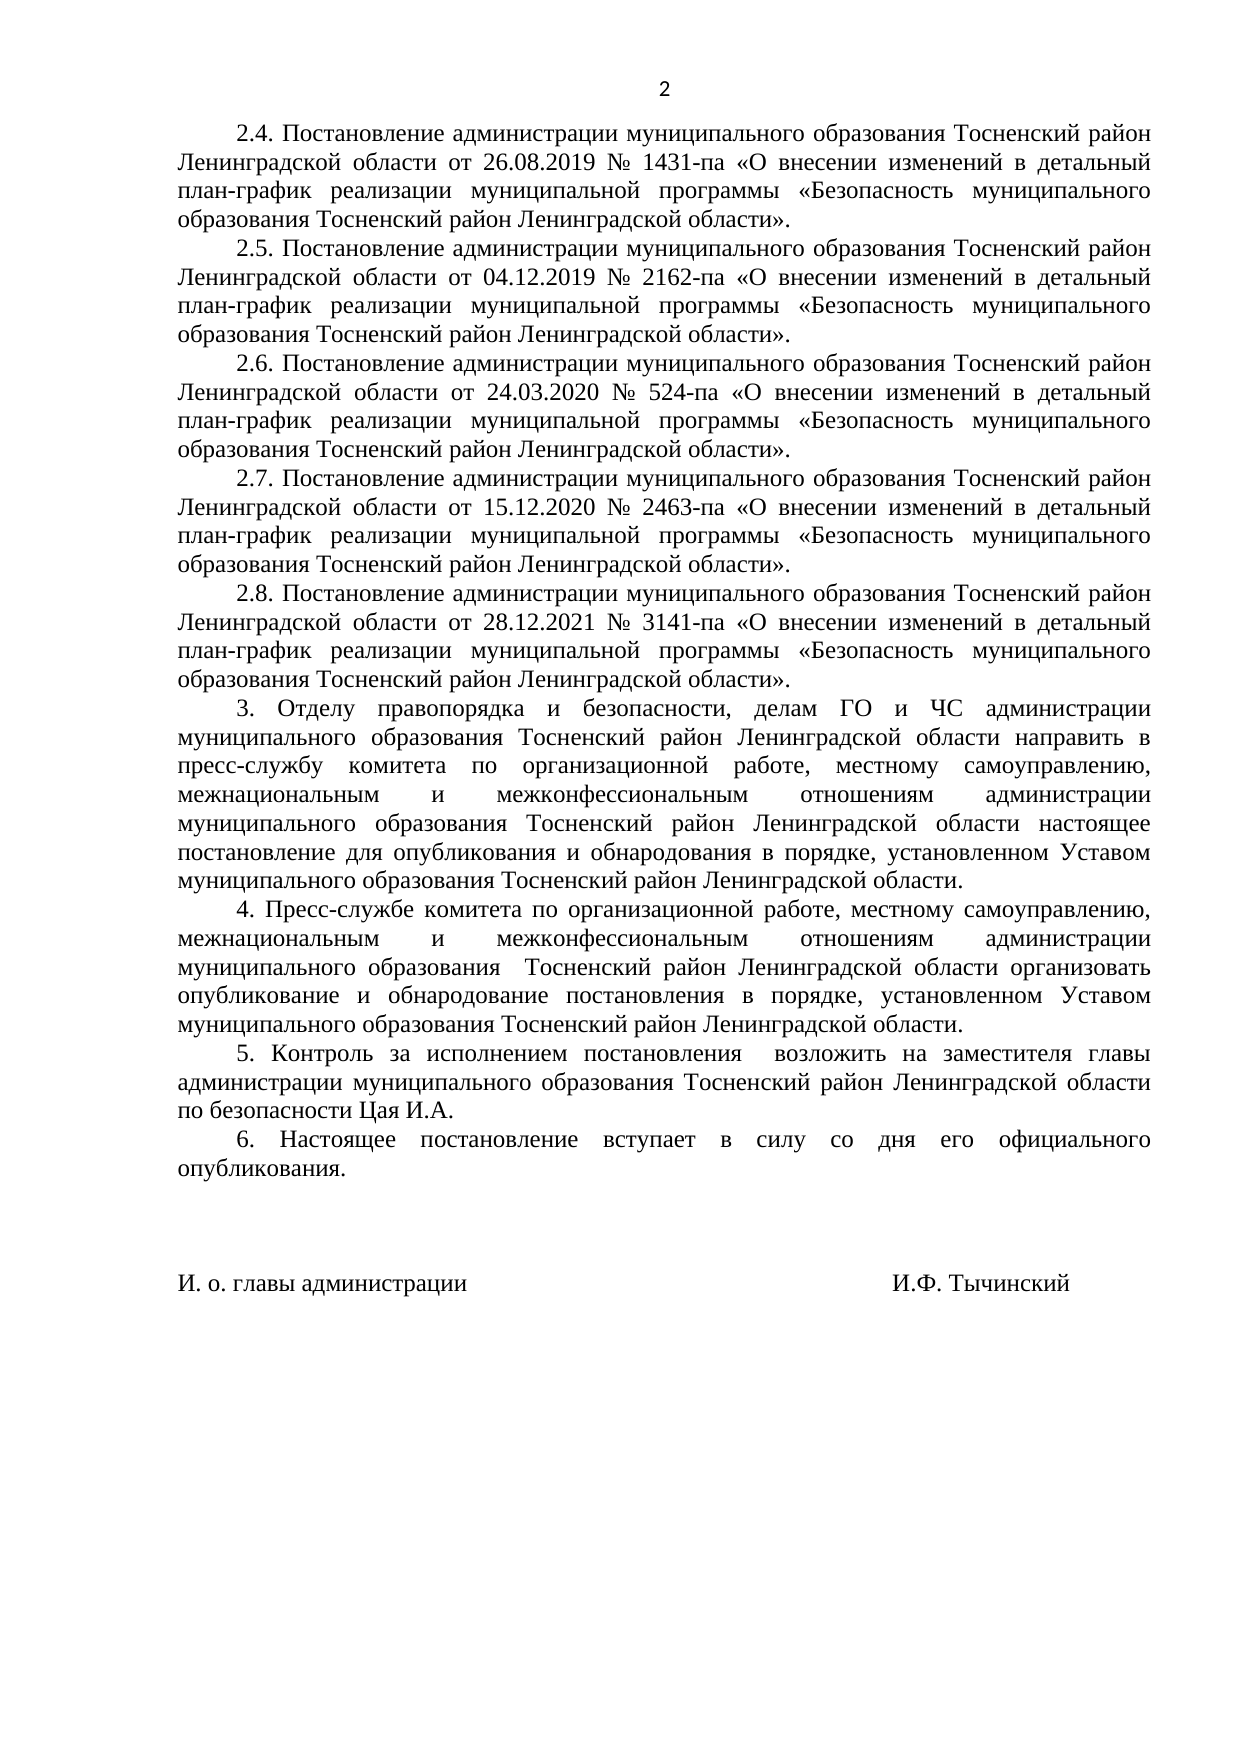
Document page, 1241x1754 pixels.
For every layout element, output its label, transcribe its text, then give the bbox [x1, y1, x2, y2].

text 2.8. Постановление администрации муниципального образования Тосненский район Ленинградской области от 28.12.2021 № 3141-па «О внесении изменений в детальный план-график реализации муниципальной программы «Безопасность муниципального образования Тосненский район Ленинградской области». [177, 578, 1152, 693]
text 2.6. Постановление администрации муниципального образования Тосненский район Ленинградской области от 24.03.2020 № 524-па «О внесении изменений в детальный план-график реализации муниципальной программы «Безопасность муниципального образования Тосненский район Ленинградской области». [177, 348, 1152, 463]
text 3. Отделу правопорядка и безопасности, делам ГО и ЧС администрации муниципального образования Тосненский район Ленинградской области направить в пресс-службу комитета по организационной работе, местному самоуправлению, межнациональным и межконфессиональным отношениям администрации муниципального образования Тосненский район Ленинградской области настоящее постановление для опубликования и обнародования в порядке, установленном Уставом муниципального образования Тосненский район Ленинградской области. [177, 693, 1152, 894]
text 2.5. Постановление администрации муниципального образования Тосненский район Ленинградской области от 04.12.2019 № 2162-па «О внесении изменений в детальный план-график реализации муниципальной программы «Безопасность муниципального образования Тосненский район Ленинградской области». [177, 233, 1152, 348]
text 2.4. Постановление администрации муниципального образования Тосненский район Ленинградской области от 26.08.2019 № 1431-па «О внесении изменений в детальный план-график реализации муниципальной программы «Безопасность муниципального образования Тосненский район Ленинградской области». [177, 118, 1152, 233]
text 4. Пресс-службе комитета по организационной работе, местному самоуправлению, межнациональным и межконфессиональным отношениям администрации муниципального образования Тосненский район Ленинградской области организовать опубликование и обнародование постановления в порядке, установленном Уставом муниципального образования Тосненский район Ленинградской области. [177, 894, 1152, 1038]
text И. о. главы администрации И.Ф. Тычинский [177, 1268, 1152, 1297]
text 2.7. Постановление администрации муниципального образования Тосненский район Ленинградской области от 15.12.2020 № 2463-па «О внесении изменений в детальный план-график реализации муниципальной программы «Безопасность муниципального образования Тосненский район Ленинградской области». [177, 463, 1152, 578]
text 6. Настоящее постановление вступает в силу со дня его официального опубликования. [177, 1124, 1152, 1182]
text 5. Контроль за исполнением постановления возложить на заместителя главы администрации муниципального образования Тосненский район Ленинградской области по безопасности Цая И.А. [177, 1038, 1152, 1124]
